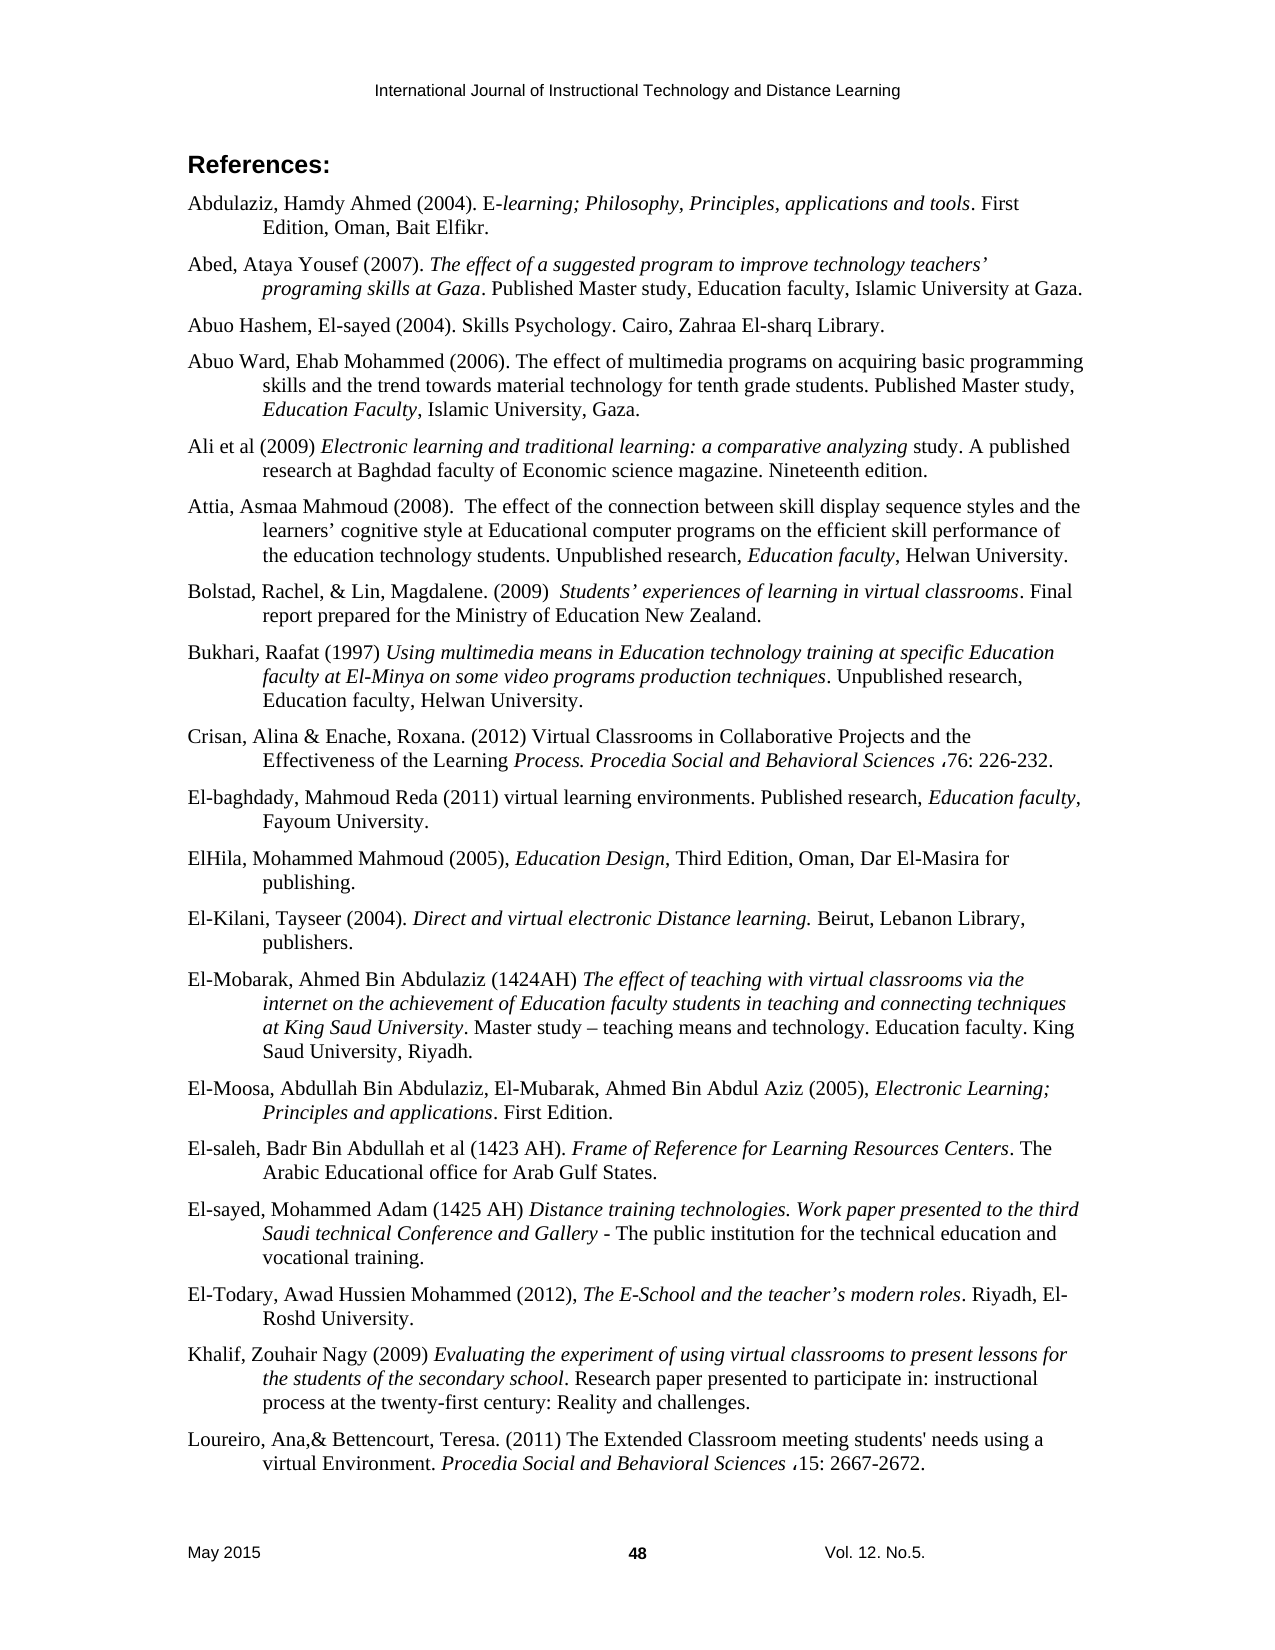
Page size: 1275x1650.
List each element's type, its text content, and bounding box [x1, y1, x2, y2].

text El-saleh, Badr Bin Abdullah et al (1423 AH). Frame of Reference for Learning Resources Centers. The Arabic Educational office for Arab Gulf States. [187, 1136, 1087, 1184]
text Abdulaziz, Hamdy Ahmed (2004). E-learning; Philosophy, Principles, applications and tools. First Edition, Oman, Bait Elfikr. [187, 191, 1087, 239]
text Khalif, Zouhair Nagy (2009) Evaluating the experiment of using virtual classrooms to present lessons for the students of the secondary school. Research paper presented to participate in: instructional process at the twenty-first century: Reality and challenges. [187, 1342, 1087, 1414]
subtitle References: [187, 150, 1087, 179]
text Bolstad, Rachel, & Lin, Magdalene. (2009) Students’ experiences of learning in virtual classrooms. Final report prepared for the Ministry of Education New Zealand. [187, 579, 1087, 627]
text Attia, Asmaa Mahmoud (2008). The effect of the connection between skill display sequence styles and the learners’ cognitive style at Educational computer programs on the efficient skill performance of the education technology students. Unpublished research, Education faculty, Helwan University. [187, 494, 1087, 567]
text Loureiro, Ana,& Bettencourt, Teresa. (2011) The Extended Classroom meeting students' needs using a virtual Environment. Procedia Social and Behavioral Sciences ،15: 2667-2672. [187, 1427, 1087, 1475]
text El-Kilani, Tayseer (2004). Direct and virtual electronic Distance learning. Beirut, Lebanon Library, publishers. [187, 906, 1087, 954]
text El-Moosa, Abdullah Bin Abdulaziz, El-Mubarak, Ahmed Bin Abdul Aziz (2005), Electronic Learning; Principles and applications. First Edition. [187, 1076, 1087, 1124]
text El-Mobarak, Ahmed Bin Abdulaziz (1424AH) The effect of teaching with virtual classrooms via the internet on the achievement of Education faculty students in teaching and connecting techniques at King Saud University. Master study – teaching means and technology. Education faculty. King Saud University, Riyadh. [187, 967, 1087, 1063]
text Abed, Ataya Yousef (2007). The effect of a suggested program to improve technology teachers’ programing skills at Gaza. Published Master study, Education faculty, Islamic University at Gaza. [187, 252, 1087, 300]
text El-sayed, Mohammed Adam (1425 AH) Distance training technologies. Work paper presented to the third Saudi technical Conference and Gallery - The public institution for the technical education and vocational training. [187, 1197, 1087, 1269]
text Ali et al (2009) Electronic learning and traditional learning: a comparative analyzing study. A published research at Baghdad faculty of Economic science magazine. Nineteenth edition. [187, 434, 1087, 482]
text Crisan, Alina & Enache, Roxana. (2012) Virtual Classrooms in Collaborative Projects and the Effectiveness of the Learning Process. Procedia Social and Behavioral Sciences ،76: 226-232. [187, 724, 1087, 772]
text Bukhari, Raafat (1997) Using multimedia means in Education technology training at specific Education faculty at El-Minya on some video programs production techniques. Unpublished research, Education faculty, Helwan University. [187, 640, 1087, 712]
text ElHila, Mohammed Mahmoud (2005), Education Design, Third Edition, Oman, Dar El-Masira for publishing. [187, 846, 1087, 894]
text Abuo Hashem, El-sayed (2004). Skills Psychology. Cairo, Zahraa El-sharq Library. [187, 312, 1087, 337]
text Abuo Ward, Ehab Mohammed (2006). The effect of multimedia programs on acquiring basic programming skills and the trend towards material technology for tenth grade students. Published Master study, Education Faculty, Islamic University, Gaza. [187, 349, 1087, 421]
text El-Todary, Awad Hussien Mohammed (2012), The E-School and the teacher’s modern roles. Riyadh, El-Roshd University. [187, 1282, 1087, 1330]
text El-baghdady, Mahmoud Reda (2011) virtual learning environments. Published research, Education faculty, Fayoum University. [187, 785, 1087, 833]
